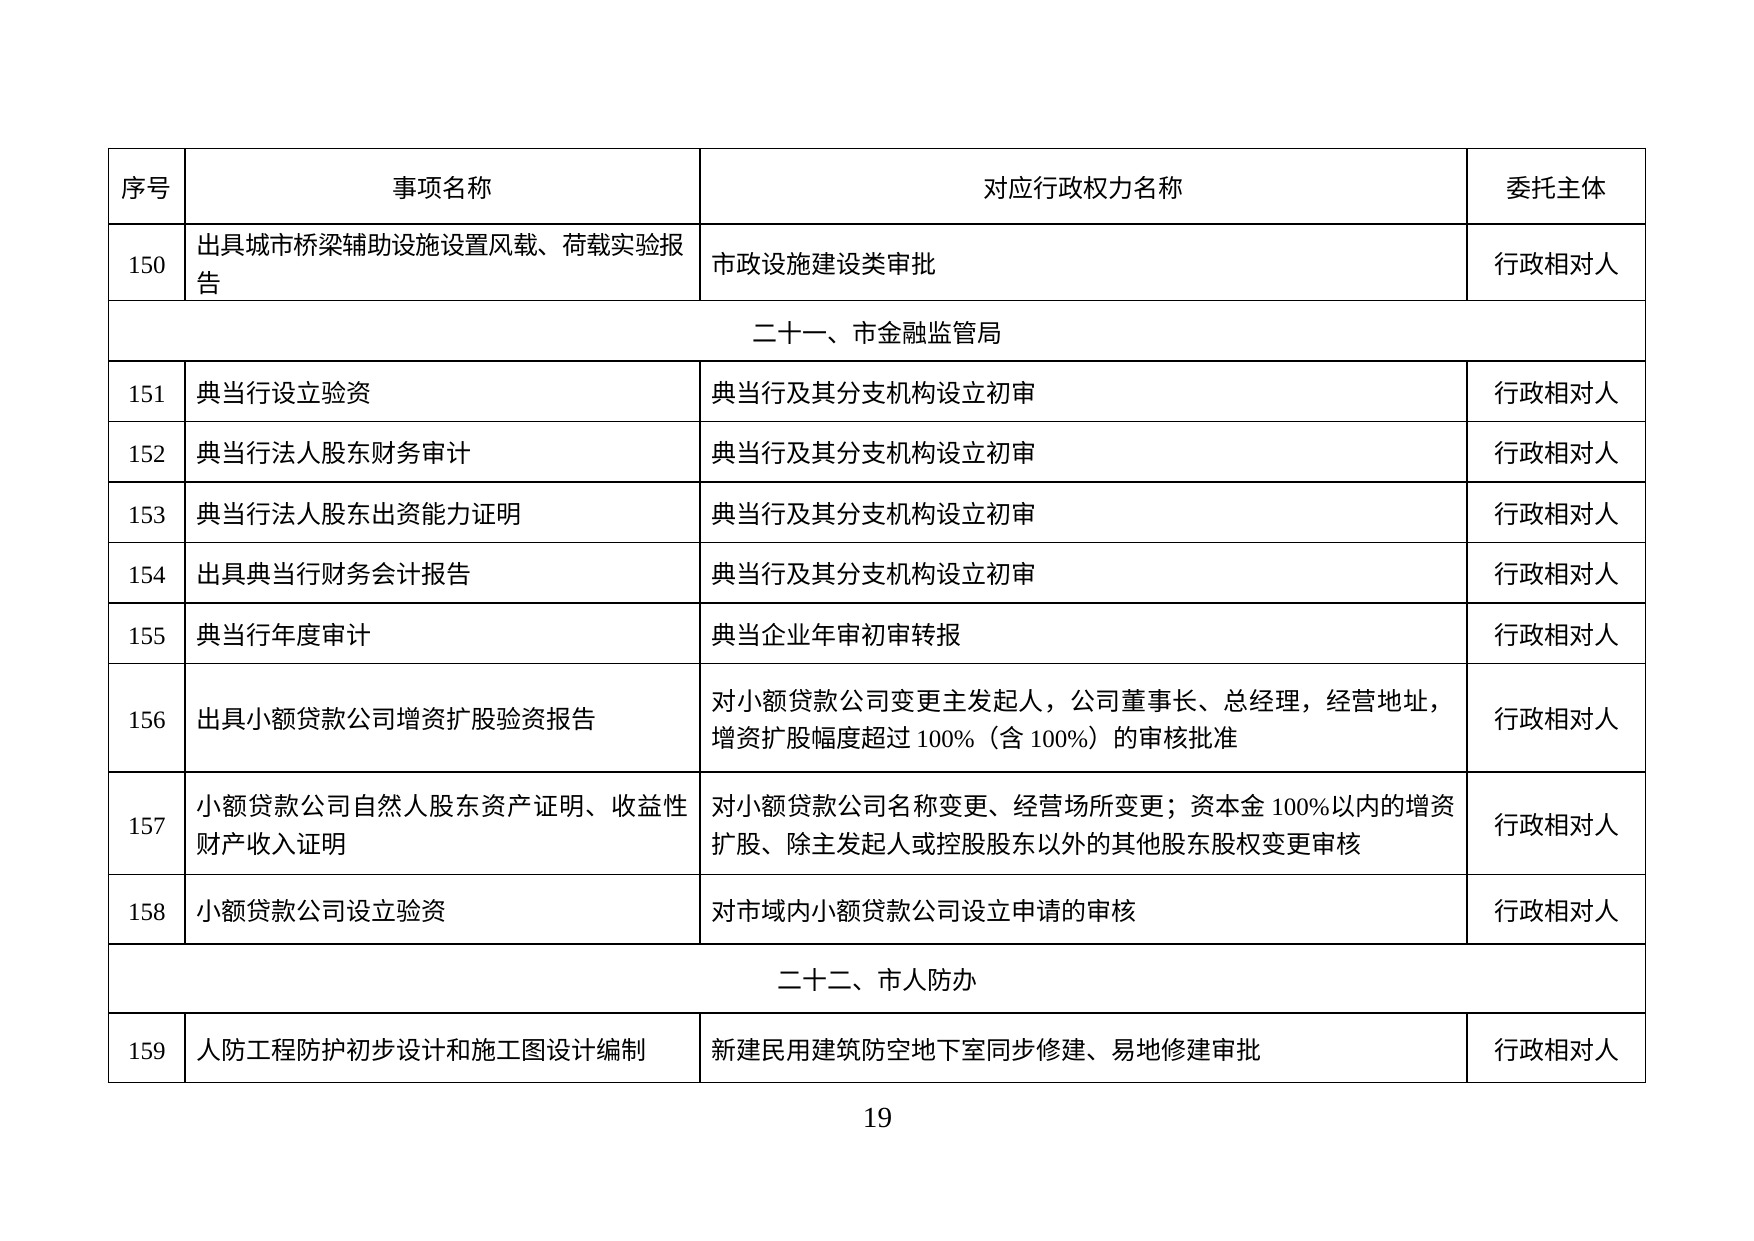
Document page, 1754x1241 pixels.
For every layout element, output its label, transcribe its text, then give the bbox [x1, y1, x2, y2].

table_cell 典当行及其分支机构设立初审 [701, 483, 1466, 542]
table_cell 典当行及其分支机构设立初审 [701, 422, 1466, 481]
table_cell 小额贷款公司自然人股东资产证明、收益性财产收入证明 [186, 773, 699, 873]
table_cell 典当行法人股东财务审计 [186, 422, 699, 481]
table_header 事项名称 [186, 149, 699, 223]
table_cell 行政相对人 [1468, 422, 1645, 481]
table_cell 小额贷款公司设立验资 [186, 875, 699, 943]
table_cell 新建民用建筑防空地下室同步修建、易地修建审批 [701, 1014, 1466, 1082]
table_cell 行政相对人 [1468, 225, 1645, 300]
table_cell 158 [109, 875, 184, 943]
table_cell 典当企业年审初审转报 [701, 604, 1466, 662]
table_cell 155 [109, 604, 184, 662]
table_cell 行政相对人 [1468, 604, 1645, 662]
table_cell 典当行法人股东出资能力证明 [186, 483, 699, 542]
table_cell 151 [109, 362, 184, 421]
table_cell 159 [109, 1014, 184, 1082]
table_cell 行政相对人 [1468, 483, 1645, 542]
table_cell 157 [109, 773, 184, 873]
table_cell 出具典当行财务会计报告 [186, 543, 699, 602]
table_cell 150 [109, 225, 184, 300]
table_cell 典当行年度审计 [186, 604, 699, 662]
table_cell 人防工程防护初步设计和施工图设计编制 [186, 1014, 699, 1082]
table_cell 二十二、市人防办 [109, 945, 1645, 1012]
table_cell 对小额贷款公司变更主发起人，公司董事长、总经理，经营地址，增资扩股幅度超过100%（含100%）的审核批准 [701, 664, 1466, 771]
table_cell 行政相对人 [1468, 773, 1645, 873]
table_cell 行政相对人 [1468, 543, 1645, 602]
table_cell 152 [109, 422, 184, 481]
table_header 对应行政权力名称 [701, 149, 1466, 223]
table_header 序号 [109, 149, 184, 223]
table_cell 154 [109, 543, 184, 602]
table_cell 行政相对人 [1468, 664, 1645, 771]
table_cell 行政相对人 [1468, 875, 1645, 943]
table_cell 156 [109, 664, 184, 771]
table_cell 市政设施建设类审批 [701, 225, 1466, 300]
table_header 委托主体 [1468, 149, 1645, 223]
table_cell 行政相对人 [1468, 362, 1645, 421]
table_cell 典当行及其分支机构设立初审 [701, 362, 1466, 421]
table_cell 153 [109, 483, 184, 542]
table_cell 典当行及其分支机构设立初审 [701, 543, 1466, 602]
table_cell 典当行设立验资 [186, 362, 699, 421]
table_cell 出具小额贷款公司增资扩股验资报告 [186, 664, 699, 771]
table_cell 行政相对人 [1468, 1014, 1645, 1082]
table_cell 二十一、市金融监管局 [109, 301, 1645, 360]
table_cell 对小额贷款公司名称变更、经营场所变更；资本金100%以内的增资扩股、除主发起人或控股股东以外的其他股东股权变更审核 [701, 773, 1466, 873]
table_cell 对市域内小额贷款公司设立申请的审核 [701, 875, 1466, 943]
table_cell 出具城市桥梁辅助设施设置风载、荷载实验报告 [186, 225, 699, 300]
